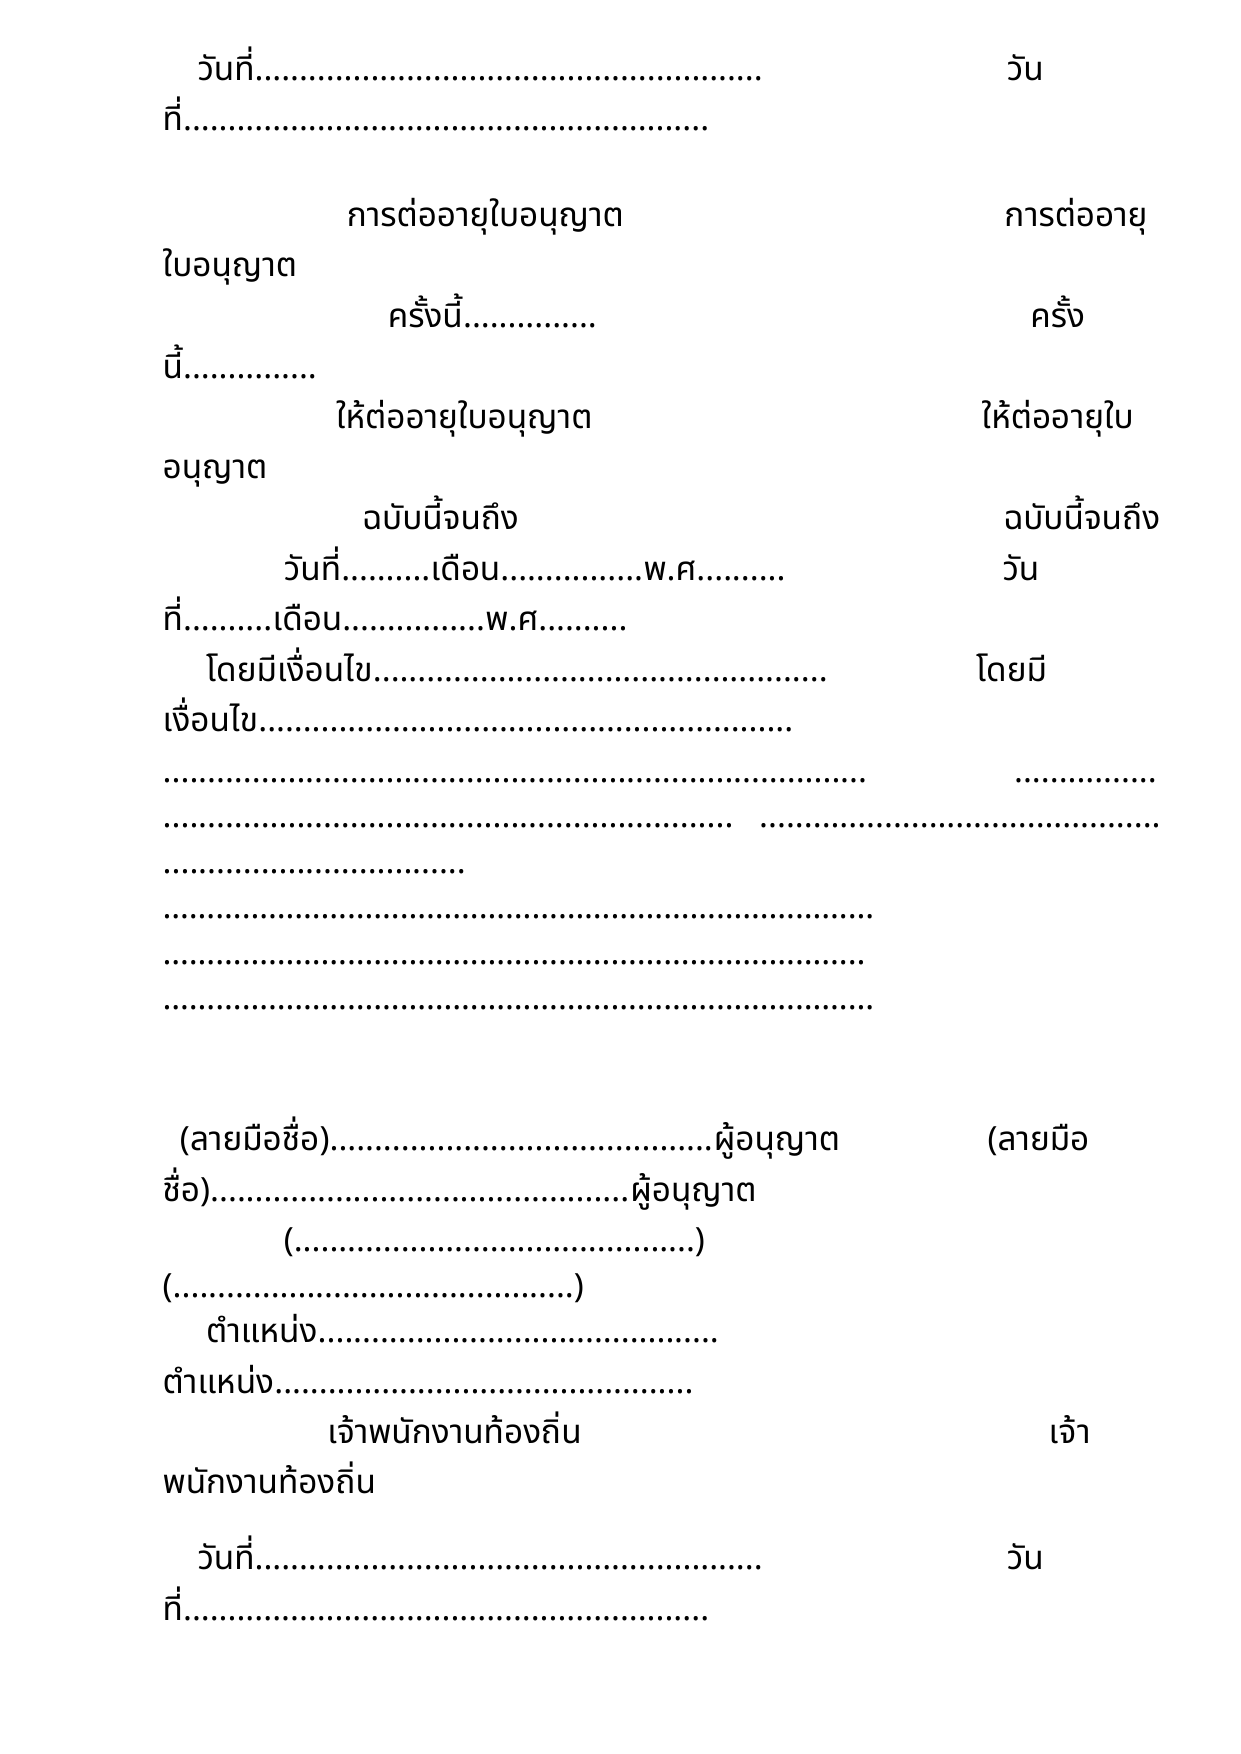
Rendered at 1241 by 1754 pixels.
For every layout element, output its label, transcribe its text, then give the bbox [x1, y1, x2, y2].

text การต่ออายุใบอนุญาต การต่ออายุใบอนุญาต [162, 191, 1167, 292]
text วันที่......................................................... วันที่........................................................... [162, 44, 1167, 146]
text ตำแหน่ง............................................. ตำแหน่ง............................................... [162, 1307, 1167, 1408]
text ครั้งนี้............... ครั้งนี้............... [162, 292, 1167, 393]
text โดยมีเงื่อนไข................................................... โดยมีเงื่อนไข............................................................ [162, 646, 1167, 747]
text วันที่......................................................... วันที่........................................................... [162, 1534, 1167, 1635]
text (ลายมือชื่อ)...........................................ผู้อนุญาต (ลายมือชื่อ)...............................................ผู้อนุญาต [162, 1115, 1167, 1216]
text วันที่..........เดือน................พ.ศ.......... วันที่..........เดือน................พ.ศ.......... [162, 544, 1167, 646]
text เจ้าพนักงานท้องถิ่น เจ้าพนักงานท้องถิ่น [162, 1408, 1167, 1509]
text ให้ต่ออายุใบอนุญาต ให้ต่ออายุใบอนุญาต [162, 393, 1167, 494]
text (.............................................) (.............................................) [162, 1216, 1167, 1307]
text ฉบับนี้จนถึง ฉบับนี้จนถึง [162, 494, 1167, 544]
text …………………………………………………………………….. ……………………………………………………………………… [162, 928, 1167, 1019]
text ............................................................................... ................................................................................ ............................................................................... ……………………………………………………………………… [162, 747, 1167, 928]
